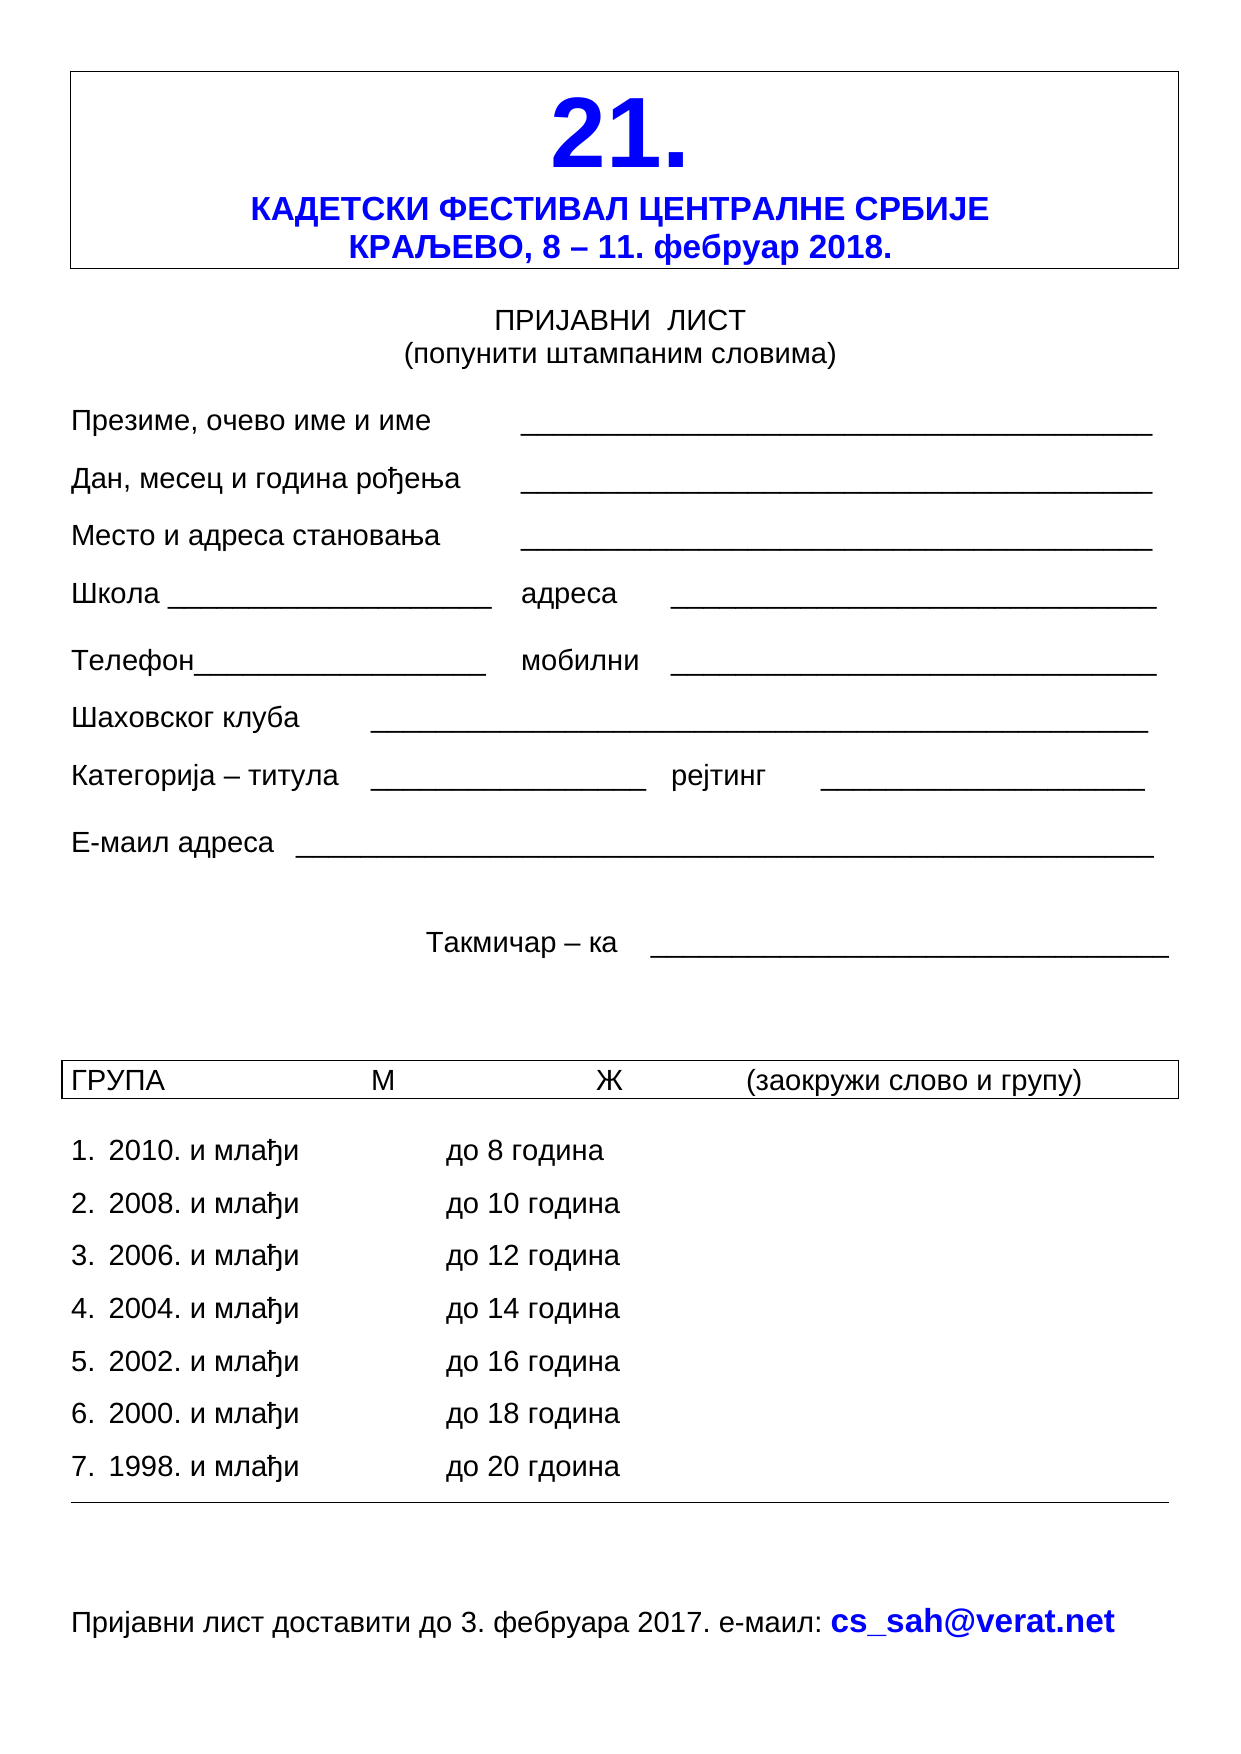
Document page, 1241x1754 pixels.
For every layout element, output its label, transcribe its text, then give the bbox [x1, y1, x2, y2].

list 2004. и млађи до 14 година [71, 1291, 1169, 1324]
text Презиме, очево име и име _______________________________________ [71, 403, 1169, 437]
text ПРИЈАВНИ ЛИСТ [71, 302, 1169, 336]
text 21. [71, 72, 1178, 189]
list 2002. и млађи до 16 година [71, 1344, 1169, 1377]
list 2008. и млађи до 10 година [71, 1186, 1169, 1219]
text Школа ____________________ адреса ______________________________ [71, 576, 1169, 609]
text Шаховског клуба ________________________________________________ [71, 700, 1169, 734]
text ГРУПА М Ж (заокружи слово и групу) [63, 1061, 1178, 1098]
text (попунити штампаним словима) [71, 336, 1169, 369]
text Телефон__________________ мобилни ______________________________ [71, 643, 1169, 676]
list 2000. и млађи до 18 година [71, 1396, 1169, 1430]
text КРАЉЕВО, 8 – 11. фебруар 2018. [71, 224, 1178, 268]
text Е-маил адреса _____________________________________________________ [71, 825, 1169, 858]
list 2006. и млађи до 12 година [71, 1238, 1169, 1272]
text Категорија – титула _________________ рејтинг ____________________ [71, 758, 1169, 791]
text Такмичар – ка ________________________________ [71, 925, 1169, 959]
text Пријавни лист доставити до 3. фебруара 2017. е-маил: cs_sah@verat.net [71, 1601, 1169, 1639]
list 1998. и млађи до 20 гдоина [71, 1449, 1169, 1483]
text Дан, месец и година рођења _______________________________________ [71, 461, 1169, 494]
list 2010. и млађи до 8 година [71, 1133, 1169, 1166]
text Место и адреса становања _______________________________________ [71, 518, 1169, 552]
text КАДЕТСКИ ФЕСТИВАЛ ЦЕНТРАЛНЕ СРБИЈЕ [71, 189, 1169, 224]
